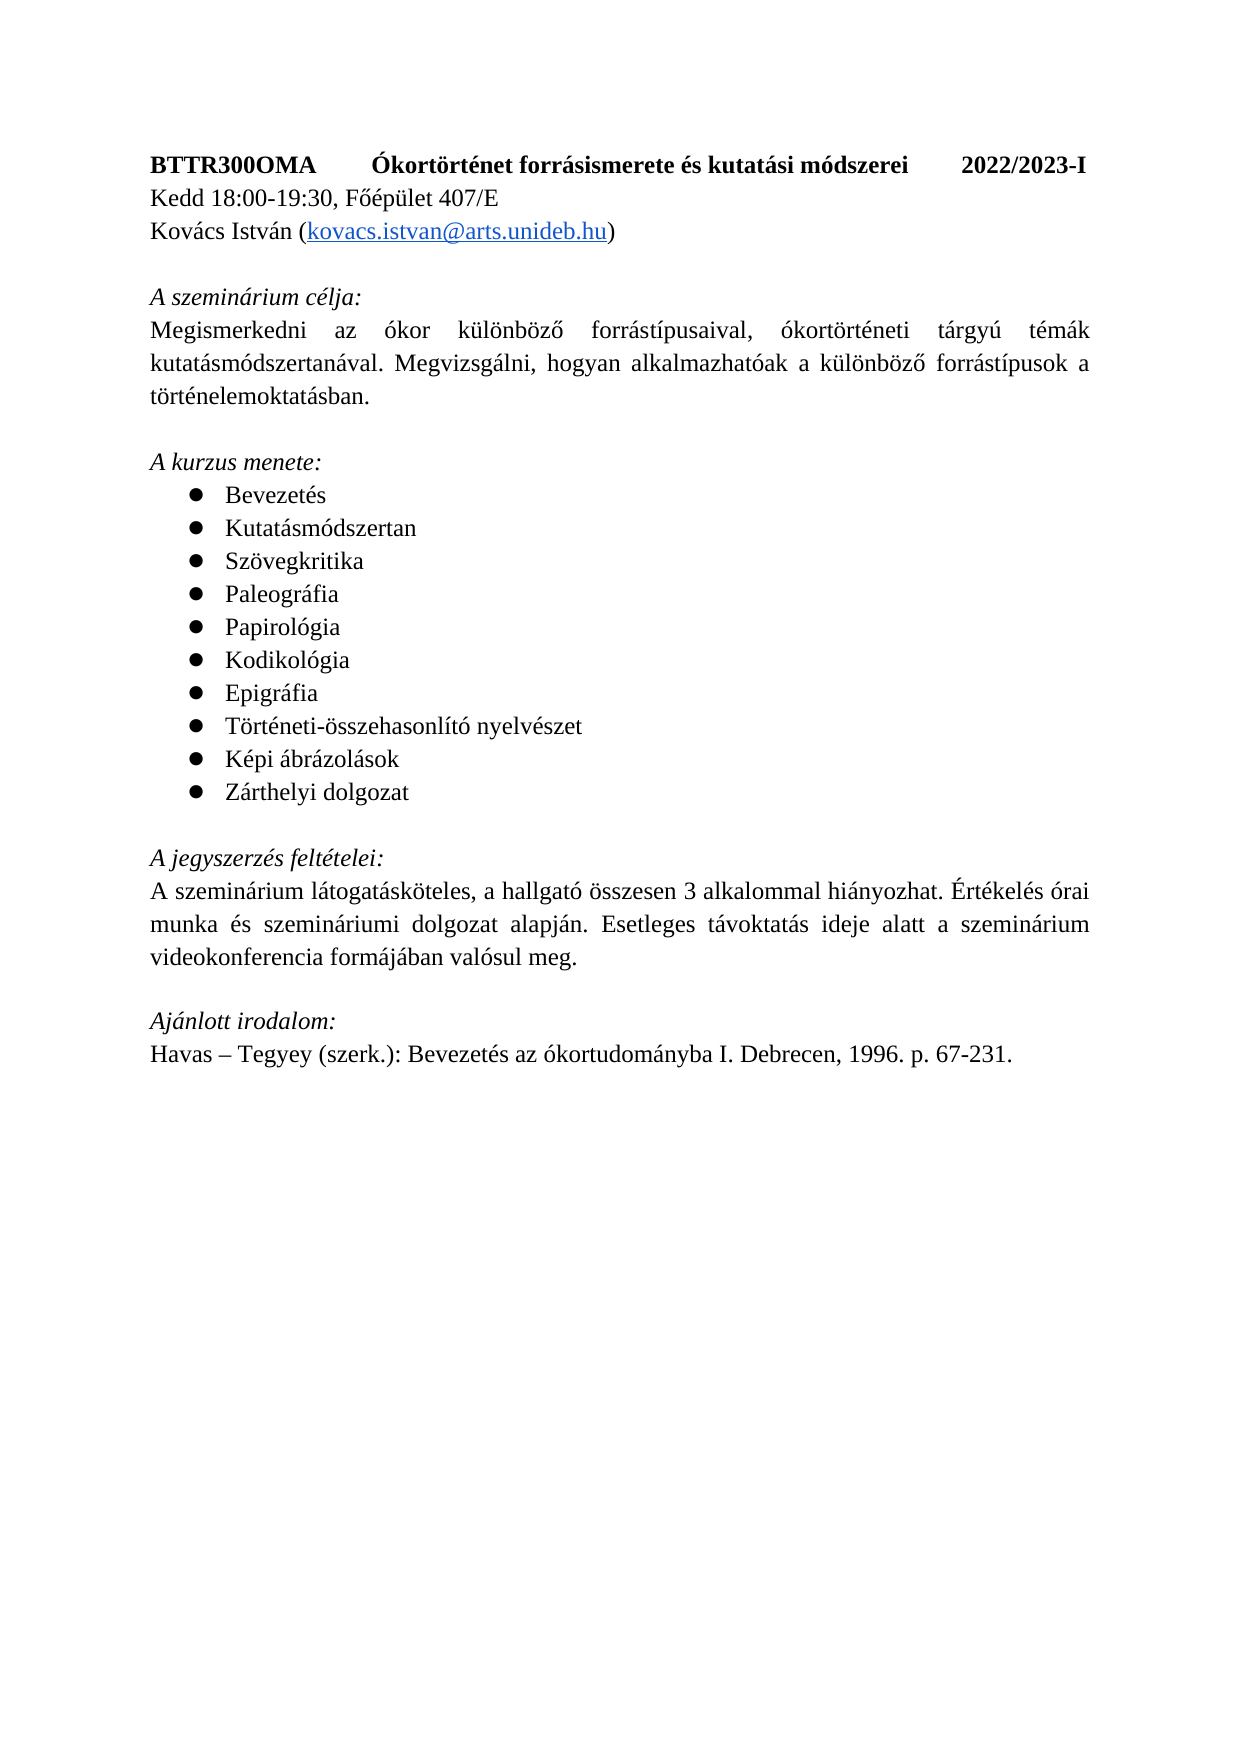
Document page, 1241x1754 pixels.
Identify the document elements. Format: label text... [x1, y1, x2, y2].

list Kodikológia [187, 645, 1090, 674]
text Kedd 18:00-19:30, Főépület 407/E [150, 183, 1090, 212]
list Paleográfia [187, 579, 1090, 608]
text Ajánlott irodalom: [150, 1006, 1090, 1034]
text Megismerkedni az ókor különböző forrástípusaival, ókortörténeti tárgyú témák kutatásmódszertanával. Megvizsgálni, hogyan alkalmazhatóak a különböző forrástípusok a történelemoktatásban. [150, 315, 1090, 410]
text Kovács István (kovacs.istvan@arts.unideb.hu) [150, 216, 1090, 245]
list Kutatásmódszertan [187, 513, 1090, 542]
list Papirológia [187, 612, 1090, 641]
text Havas – Tegyey (szerk.): Bevezetés az ókortudományba I. Debrecen, 1996. p. 67-231. [150, 1039, 1090, 1067]
list Szövegkritika [187, 546, 1090, 575]
list Epigráfia [187, 678, 1090, 707]
text BTTR300OMA Ókortörténet forrásismerete és kutatási módszerei 2022/2023-I [150, 150, 1090, 179]
list Zárthelyi dolgozat [187, 777, 1090, 806]
text A jegyszerzés feltételei: [150, 843, 1090, 872]
list Képi ábrázolások [187, 744, 1090, 773]
text A szeminárium látogatásköteles, a hallgató összesen 3 alkalommal hiányozhat. Értékelés órai munka és szemináriumi dolgozat alapján. Esetleges távoktatás ideje alatt a szeminárium videokonferencia formájában valósul meg. [150, 876, 1090, 971]
list Bevezetés [187, 480, 1090, 509]
text A szeminárium célja: [150, 282, 1090, 311]
list Történeti-összehasonlító nyelvészet [187, 711, 1090, 740]
text A kurzus menete: [150, 447, 1090, 476]
